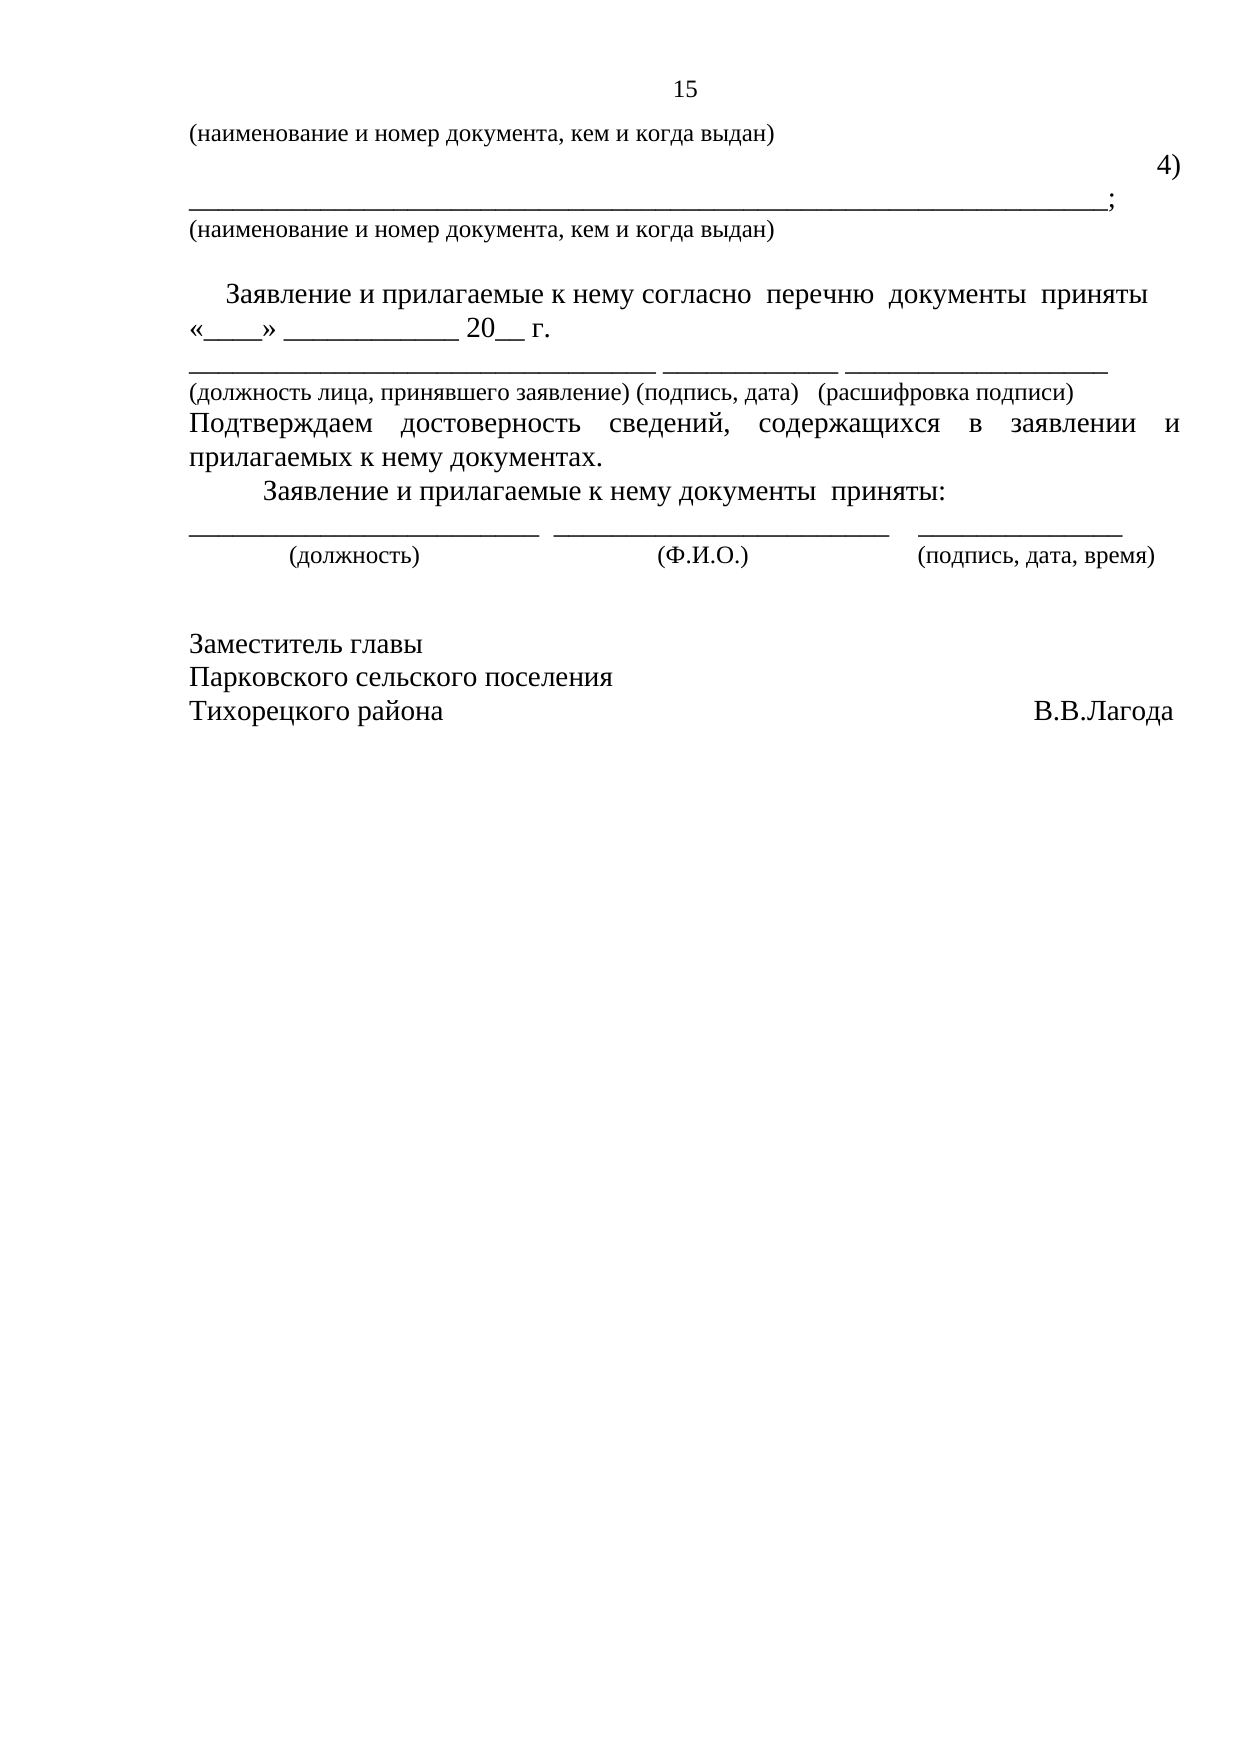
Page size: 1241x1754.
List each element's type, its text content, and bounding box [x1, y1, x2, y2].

text Парковского сельского поселения [189, 659, 1181, 693]
text «____» ____________ 20__ г. [189, 310, 1181, 343]
text (должность) (Ф.И.О.) (подпись, дата, время) [189, 540, 1181, 568]
text Заявление и прилагаемые к нему согласно перечню документы приняты [189, 276, 1181, 310]
text Подтверждаем достоверность сведений, содержащихся в заявлении и прилагаемых к нему документах. [189, 406, 1181, 473]
text 4) _______________________________________________________________; [189, 147, 1181, 214]
text ________________________________ ____________ __________________ [189, 343, 1181, 377]
text Тихорецкого района В.В.Лагода [189, 693, 1181, 727]
text (должность лица, принявшего заявление) (подпись, дата) (расшифровка подписи) [189, 377, 1181, 406]
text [189, 118, 1181, 147]
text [189, 214, 1181, 243]
text Заместитель главы [189, 626, 1181, 659]
text ________________________ _______________________ ______________ [189, 506, 1181, 540]
text Заявление и прилагаемые к нему документы приняты: [189, 473, 1181, 506]
